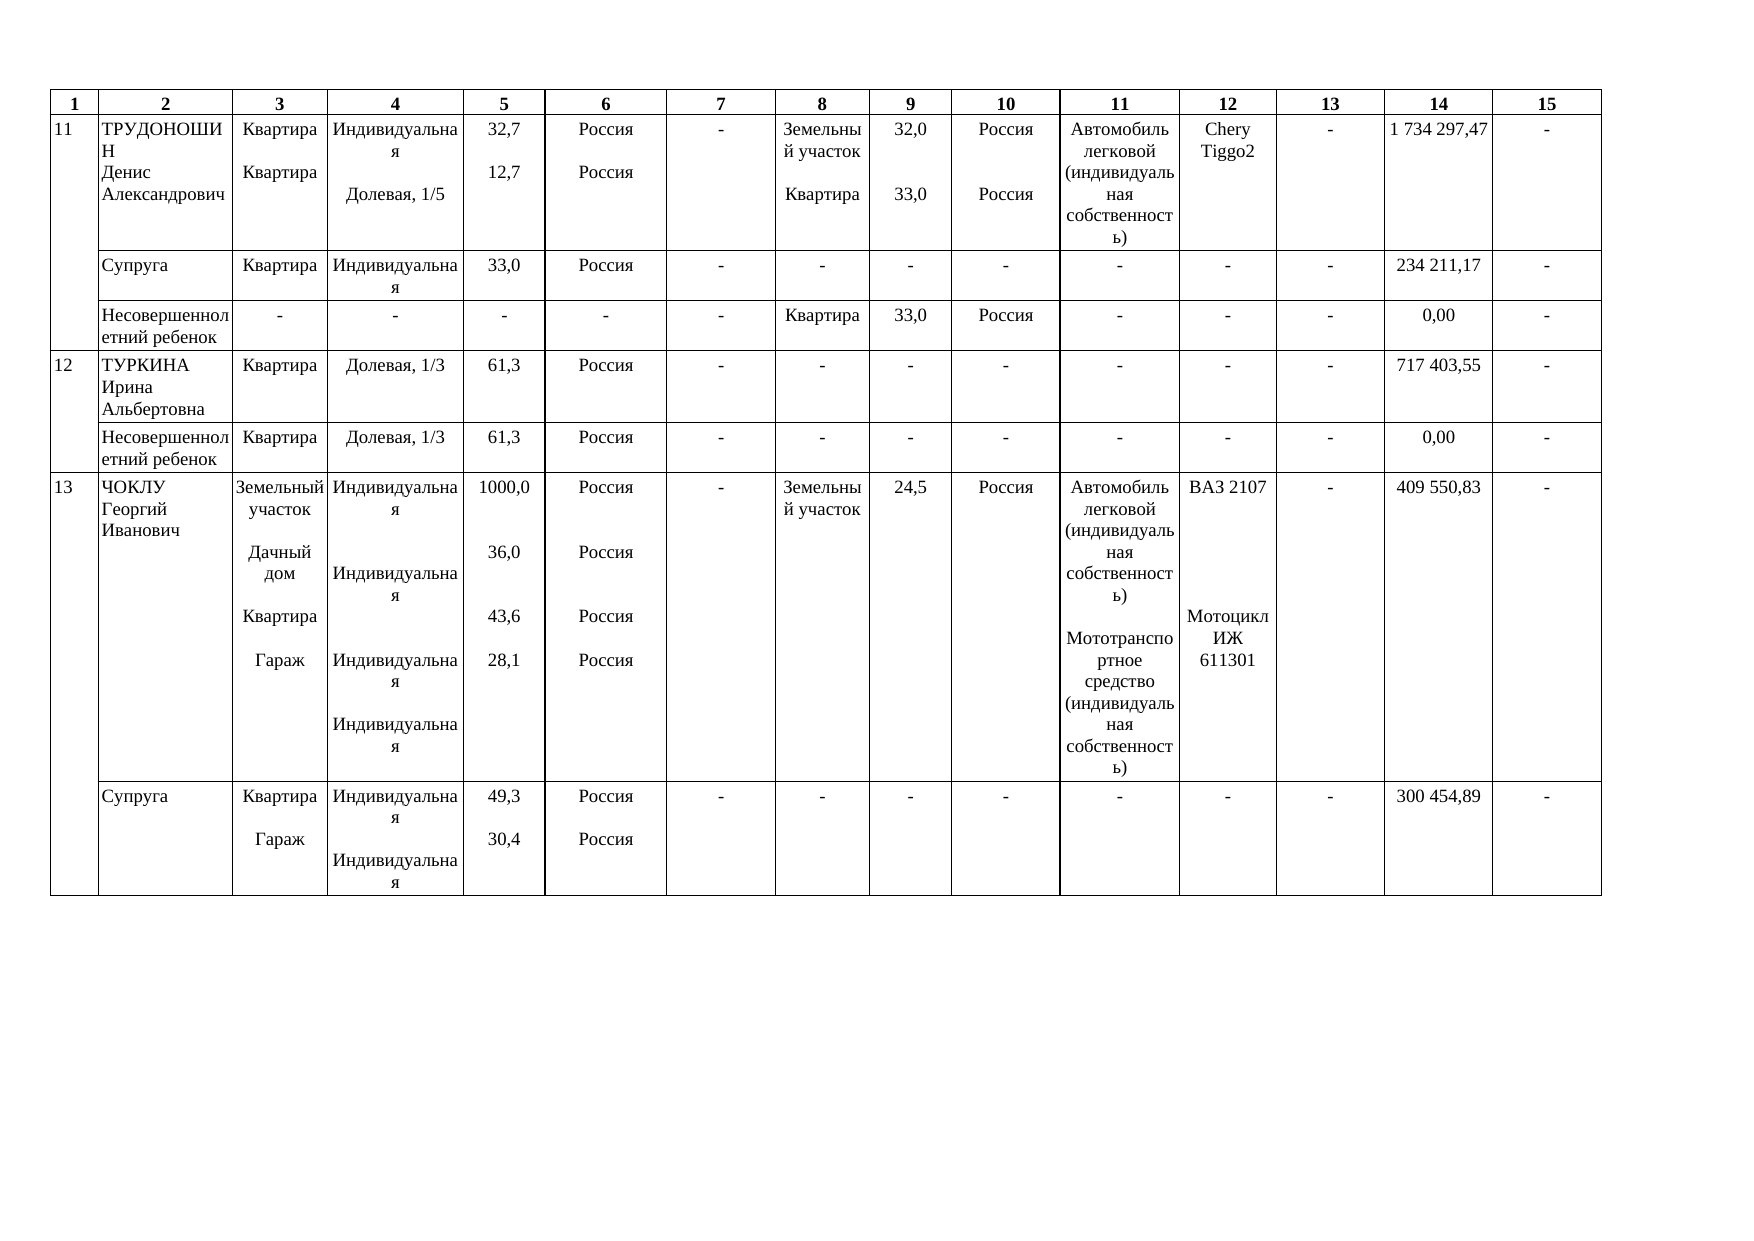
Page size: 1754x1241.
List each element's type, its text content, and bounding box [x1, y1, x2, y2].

table_cell Россия Россия [952, 115, 1059, 250]
table_header 15 [1493, 90, 1601, 114]
table_cell - [952, 351, 1059, 422]
table_cell - [776, 251, 869, 300]
table_cell Супруга [99, 251, 232, 300]
table_cell - [1180, 782, 1276, 895]
table_cell - [1061, 251, 1179, 300]
table_cell - [667, 301, 775, 350]
table_cell - [870, 251, 951, 300]
table_header 3 [233, 90, 327, 114]
table_cell - [1180, 301, 1276, 350]
table_cell - [667, 351, 775, 422]
table_header 6 [546, 90, 666, 114]
table_header 8 [776, 90, 869, 114]
table_cell Россия Россия [546, 115, 666, 250]
table_cell 33,0 [464, 251, 544, 300]
table_cell 234 211,17 [1385, 251, 1492, 300]
table_cell - [1277, 251, 1384, 300]
table_cell - [952, 251, 1059, 300]
table_header 10 [952, 90, 1059, 114]
table_header 1 [51, 90, 98, 114]
table_cell 409 550,83 [1385, 473, 1492, 781]
table_cell Квартира [233, 423, 327, 472]
table_cell Долевая, 1/3 [328, 351, 463, 422]
table_header 14 [1385, 90, 1492, 114]
table_cell - [1277, 782, 1384, 895]
table_cell 49,3 30,4 [464, 782, 544, 895]
table_header 13 [1277, 90, 1384, 114]
table_cell 11 [51, 115, 98, 350]
table_cell - [870, 782, 951, 895]
table_cell Россия [952, 473, 1059, 781]
table_cell - [1061, 782, 1179, 895]
table_cell 300 454,89 [1385, 782, 1492, 895]
table_cell Россия [952, 301, 1059, 350]
table_cell Квартира [776, 301, 869, 350]
table_cell Россия Россия [546, 782, 666, 895]
table_cell Земельный участок Квартира [776, 115, 869, 250]
table_cell Квартира Квартира [233, 115, 327, 250]
table_cell - [667, 251, 775, 300]
table_cell Квартира [233, 351, 327, 422]
table_cell 12 [51, 351, 98, 472]
table_cell 32,0 33,0 [870, 115, 951, 250]
table_cell Земельный участок [776, 473, 869, 781]
table_header 12 [1180, 90, 1276, 114]
table_cell - [1061, 423, 1179, 472]
table_cell - [546, 301, 666, 350]
table_cell - [667, 115, 775, 250]
table_cell - [667, 782, 775, 895]
table_cell Супруга [99, 782, 232, 895]
table_cell ТУРКИНА Ирина Альбертовна [99, 351, 232, 422]
table_cell 61,3 [464, 351, 544, 422]
table_header 5 [464, 90, 544, 114]
table_header 11 [1061, 90, 1179, 114]
table_cell - [1277, 423, 1384, 472]
table_cell - [1277, 473, 1384, 781]
table_cell - [464, 301, 544, 350]
table_cell 13 [51, 473, 98, 895]
table_cell - [1180, 423, 1276, 472]
table_cell Земельный участок Дачный дом Квартира Гараж [233, 473, 327, 781]
table_cell Автомобиль легковой (индивидуальная собственность) [1061, 115, 1179, 250]
table_cell - [1493, 115, 1601, 250]
table_cell - [1277, 115, 1384, 250]
table_cell 33,0 [870, 301, 951, 350]
table_cell - [952, 782, 1059, 895]
table_cell Россия Россия Россия Россия [546, 473, 666, 781]
table_cell Индивидуальная Индивидуальная [328, 782, 463, 895]
table_cell 32,7 12,7 [464, 115, 544, 250]
table_cell - [776, 351, 869, 422]
table_cell Россия [546, 351, 666, 422]
table_cell 61,3 [464, 423, 544, 472]
table_cell - [1493, 251, 1601, 300]
table_cell Индивидуальная [328, 251, 463, 300]
table_cell ТРУДОНОШИН Денис Александрович [99, 115, 232, 250]
table_cell ЧОКЛУ Георгий Иванович [99, 473, 232, 781]
table_cell 0,00 [1385, 423, 1492, 472]
table_header 7 [667, 90, 775, 114]
table_cell 1 734 297,47 [1385, 115, 1492, 250]
table_cell - [776, 423, 869, 472]
table_cell Автомобиль легковой (индивидуальная собственность) Мототранспортное средство (индивидуальная собственность) [1061, 473, 1179, 781]
table_cell - [952, 423, 1059, 472]
table_cell - [1180, 351, 1276, 422]
table_cell Несовершеннолетний ребенок [99, 301, 232, 350]
table_cell - [1061, 301, 1179, 350]
table_cell 1000,0 36,0 43,6 28,1 [464, 473, 544, 781]
table_cell Chery Tiggo2 [1180, 115, 1276, 250]
table_cell 717 403,55 [1385, 351, 1492, 422]
table_cell - [870, 351, 951, 422]
table_cell - [328, 301, 463, 350]
table_cell - [233, 301, 327, 350]
table_header 2 [99, 90, 232, 114]
table_header 9 [870, 90, 951, 114]
table_cell 24,5 [870, 473, 951, 781]
table_cell Россия [546, 251, 666, 300]
table_cell Квартира Гараж [233, 782, 327, 895]
table_cell 0,00 [1385, 301, 1492, 350]
table_cell Россия [546, 423, 666, 472]
table_cell - [1180, 251, 1276, 300]
table_cell - [1493, 473, 1601, 781]
table_cell Несовершеннолетний ребенок [99, 423, 232, 472]
table_cell - [667, 423, 775, 472]
table_cell - [1493, 301, 1601, 350]
table_cell - [1277, 351, 1384, 422]
table_cell Индивидуальная Долевая, 1/5 [328, 115, 463, 250]
table_cell - [1493, 782, 1601, 895]
table_cell - [1493, 351, 1601, 422]
table_header 4 [328, 90, 463, 114]
table_cell - [667, 473, 775, 781]
table_cell Индивидуальная Индивидуальная Индивидуальная Индивидуальная [328, 473, 463, 781]
table_cell - [1061, 351, 1179, 422]
table_cell - [1493, 423, 1601, 472]
table_cell ВАЗ 2107 Мотоцикл ИЖ 611301 [1180, 473, 1276, 781]
table_cell Долевая, 1/3 [328, 423, 463, 472]
table_cell - [870, 423, 951, 472]
table_cell Квартира [233, 251, 327, 300]
table_cell - [776, 782, 869, 895]
table_cell - [1277, 301, 1384, 350]
